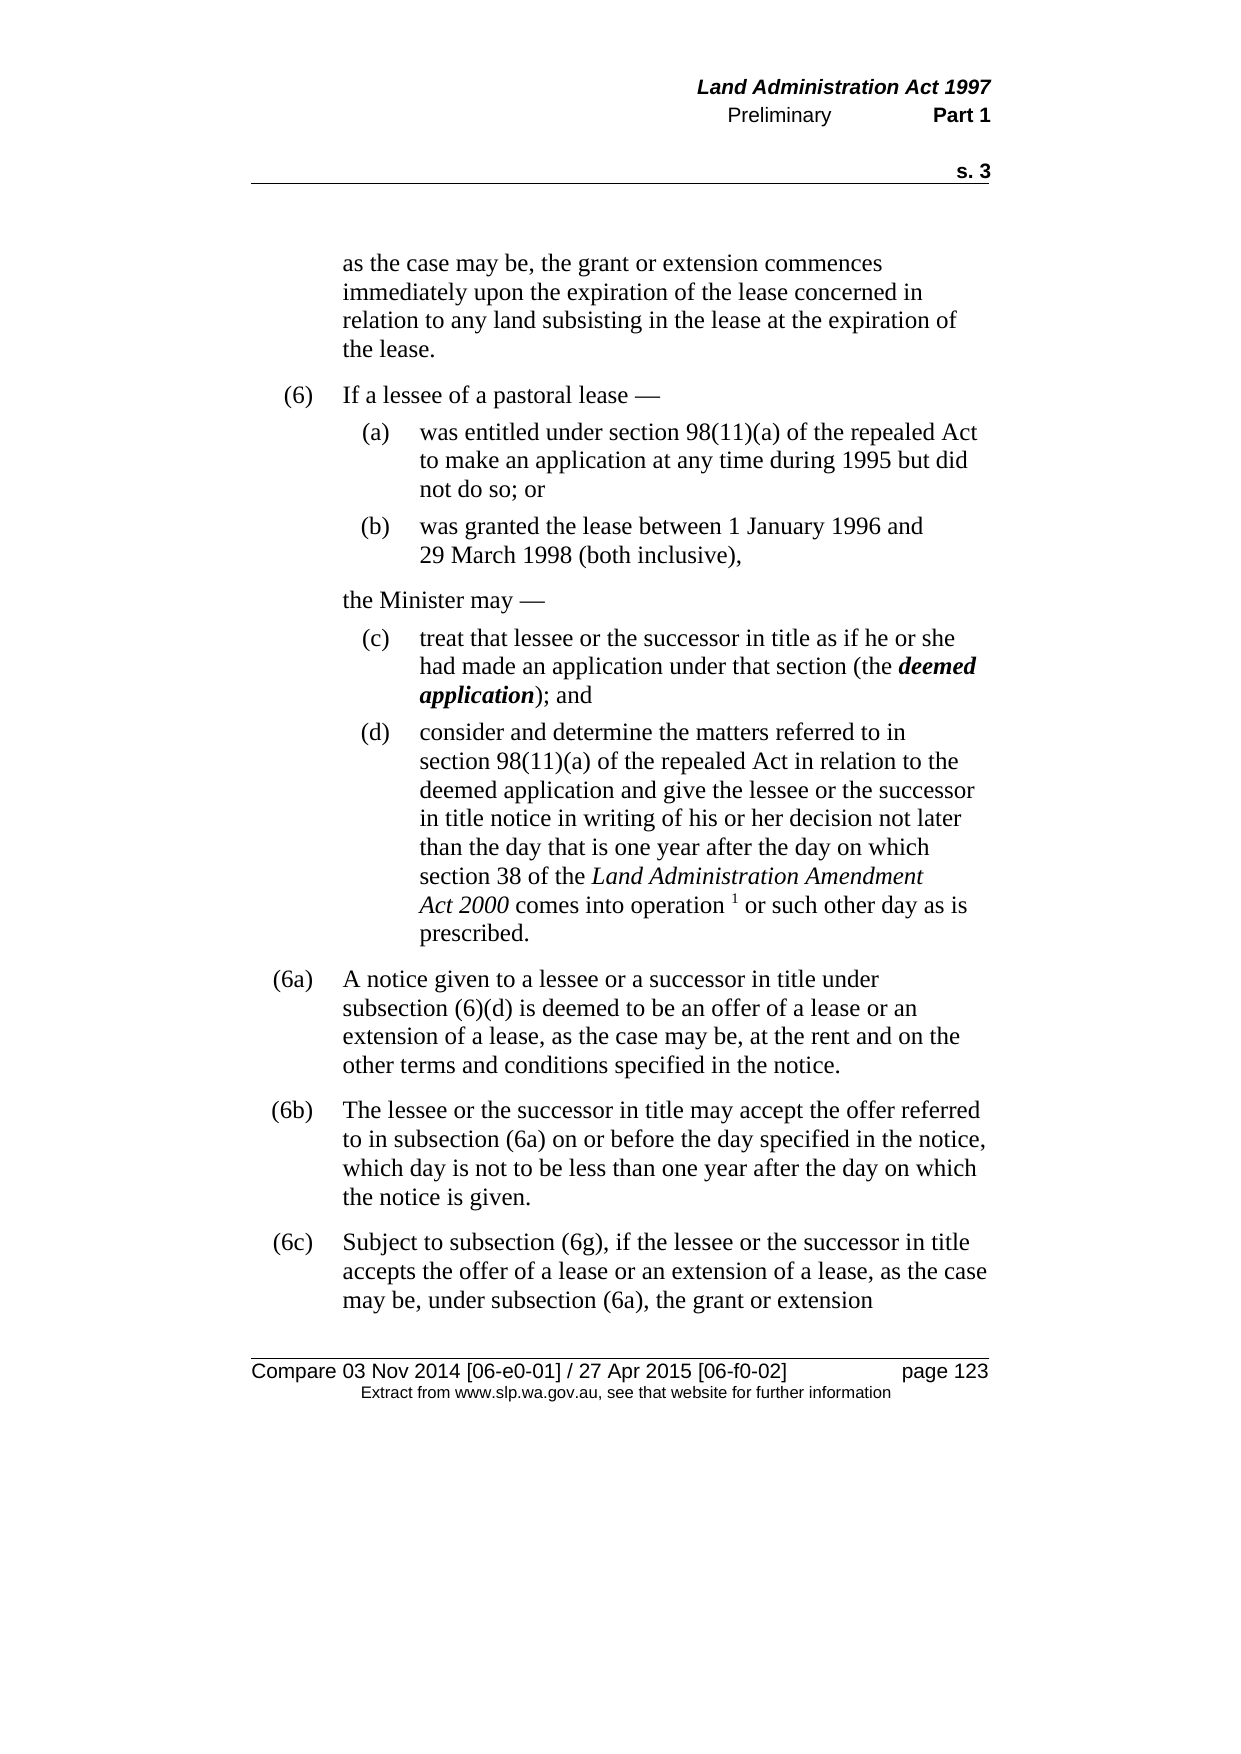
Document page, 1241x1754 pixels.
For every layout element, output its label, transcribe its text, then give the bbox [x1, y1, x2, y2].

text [251, 1227, 989, 1313]
text (6b) The lessee or the successor in title may accept the offer referred to in subsection (6a) on or before the day specified in the notice, which day is not to be less than one year after the day on which the notice is given. [251, 1096, 989, 1211]
text (d) consider and determine the matters referred to in section 98(11)(a) of the repealed Act in relation to the deemed application and give the lessee or the successor in title notice in writing of his or her decision not later than the day that is one year after the day on which section 38 of the Land Administration Amendment Act 2000 comes into operation 1 or such other day as is prescribed. [251, 717, 989, 947]
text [251, 248, 989, 363]
text (a) was entitled under section 98(11)(a) of the repealed Act to make an application at any time during 1995 but did not do so; or [251, 417, 989, 503]
text (b) was granted the lease between 1 January 1996 and 29 March 1998 (both inclusive), [251, 511, 989, 569]
text the Minister may — [251, 586, 989, 614]
text (6a) A notice given to a lessee or a successor in title under subsection (6)(d) is deemed to be an offer of a lease or an extension of a lease, as the case may be, at the rent and on the other terms and conditions specified in the notice. [251, 964, 989, 1079]
text (6) If a lessee of a pastoral lease — [251, 380, 989, 408]
text (c) treat that lessee or the successor in title as if he or she had made an application under that section (the deemed application); and [251, 623, 989, 709]
